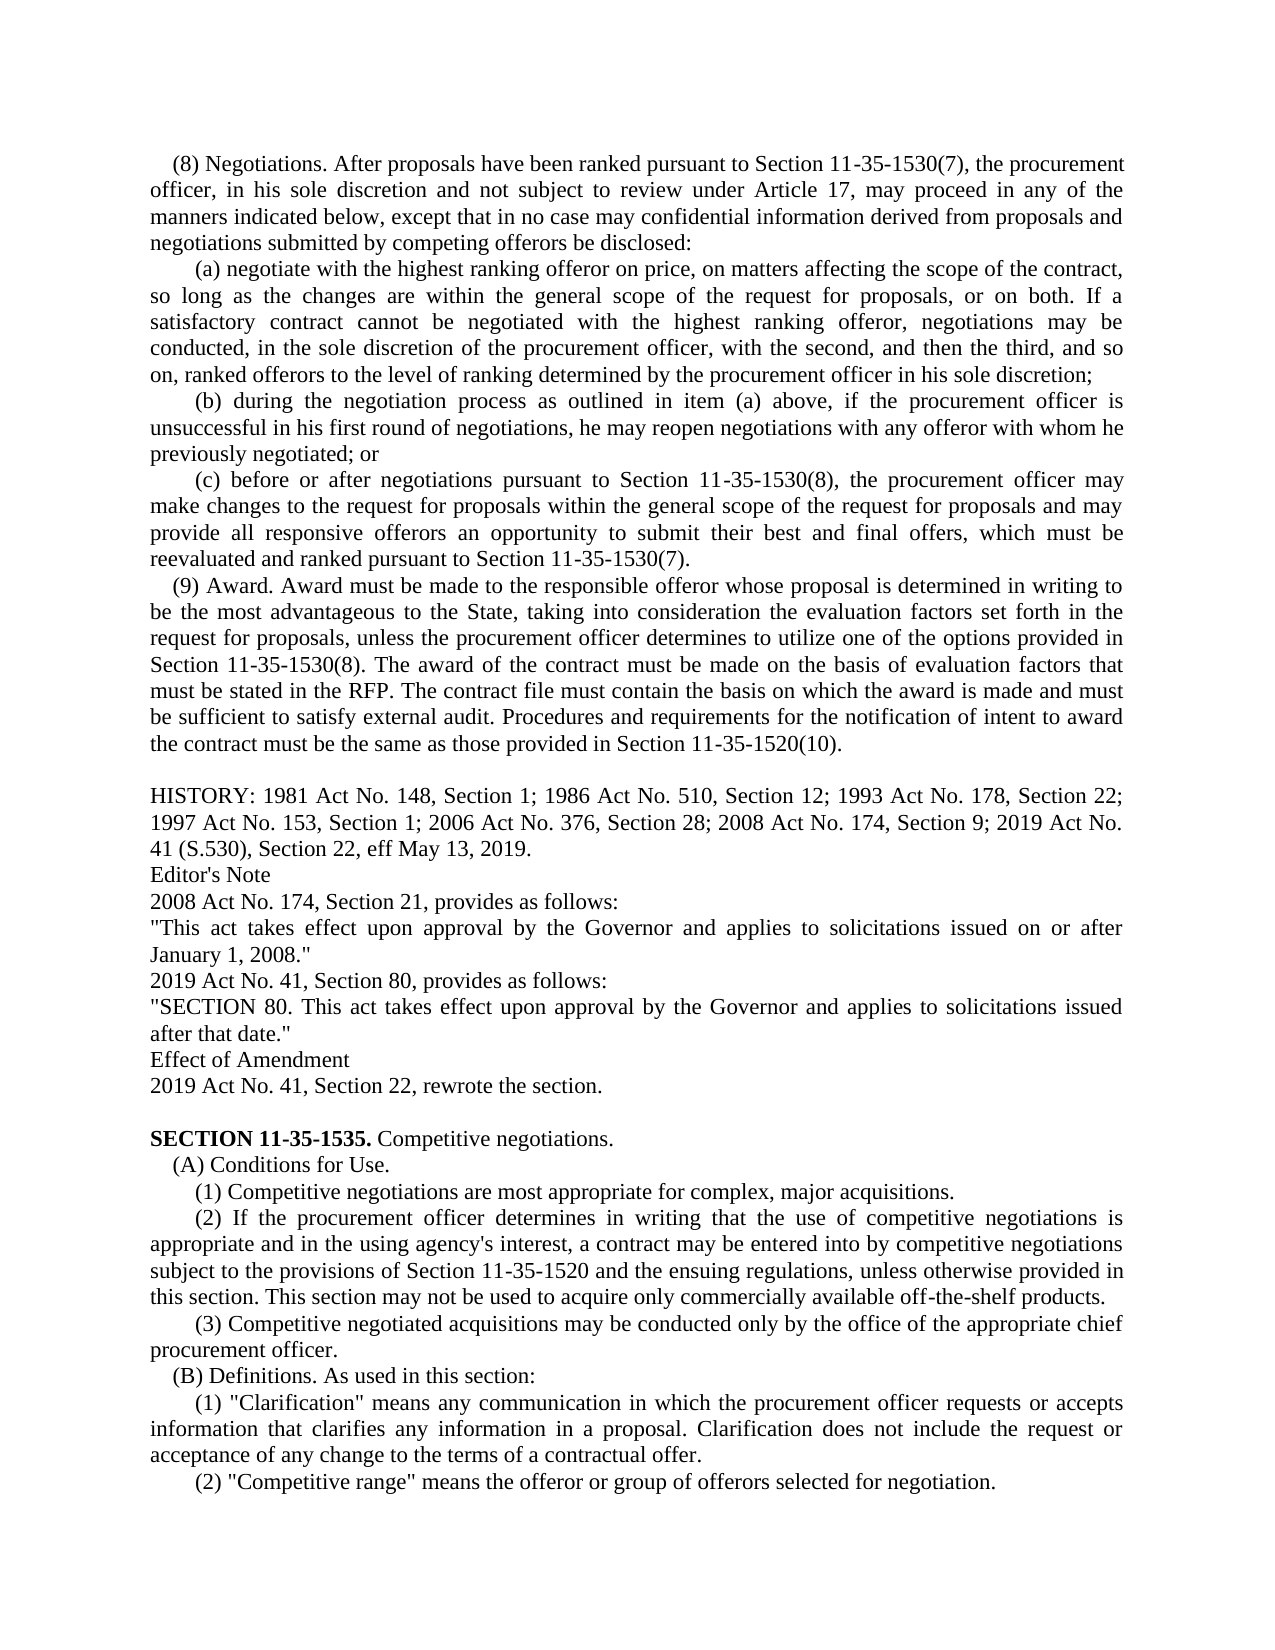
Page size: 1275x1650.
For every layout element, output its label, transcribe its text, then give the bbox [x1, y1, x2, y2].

text HISTORY: 1981 Act No. 148, Section 1; 1986 Act No. 510, Section 12; 1993 Act No. 178, Section 22; 1997 Act No. 153, Section 1; 2006 Act No. 376, Section 28; 2008 Act No. 174, Section 9; 2019 Act No. 41 (S.530), Section 22, eff May 13, 2019. [150, 782, 1125, 862]
text (2) "Competitive range" means the offeror or group of offerors selected for negotiation. [150, 1468, 1125, 1494]
text (1) Competitive negotiations are most appropriate for complex, major acquisitions. [150, 1178, 1125, 1204]
text 2019 Act No. 41, Section 22, rewrote the section. [150, 1072, 1125, 1099]
text (a) negotiate with the highest ranking offeror on price, on matters affecting the scope of the contract, so long as the changes are within the general scope of the request for proposals, or on both. If a satisfactory contract cannot be negotiated with the highest ranking offeror, negotiations may be conducted, in the sole discretion of the procurement officer, with the second, and then the third, and so on, ranked offerors to the level of ranking determined by the procurement officer in his sole discretion; [150, 255, 1125, 387]
text 2019 Act No. 41, Section 80, provides as follows: [150, 967, 1125, 993]
text "SECTION 80. This act takes effect upon approval by the Governor and applies to solicitations issued after that date." [150, 993, 1125, 1046]
text 2008 Act No. 174, Section 21, provides as follows: [150, 888, 1125, 914]
text SECTION 11-35-1535. Competitive negotiations. [150, 1125, 1125, 1151]
text (A) Conditions for Use. [150, 1151, 1125, 1178]
text (2) If the procurement officer determines in writing that the use of competitive negotiations is appropriate and in the using agency's interest, a contract may be entered into by competitive negotiations subject to the provisions of Section 11-35-1520 and the ensuing regulations, unless otherwise provided in this section. This section may not be used to acquire only commercially available off-the-shelf products. [150, 1204, 1125, 1309]
text Editor's Note [150, 862, 1125, 888]
text Effect of Amendment [150, 1046, 1125, 1072]
text (b) during the negotiation process as outlined in item (a) above, if the procurement officer is unsuccessful in his first round of negotiations, he may reopen negotiations with any offeror with whom he previously negotiated; or [150, 387, 1125, 466]
text "This act takes effect upon approval by the Governor and applies to solicitations issued on or after January 1, 2008." [150, 914, 1125, 967]
text (8) Negotiations. After proposals have been ranked pursuant to Section 11-35-1530(7), the procurement officer, in his sole discretion and not subject to review under Article 17, may proceed in any of the manners indicated below, except that in no case may confidential information derived from proposals and negotiations submitted by competing offerors be disclosed: [150, 150, 1125, 255]
text (B) Definitions. As used in this section: [150, 1362, 1125, 1389]
text (3) Competitive negotiated acquisitions may be conducted only by the office of the appropriate chief procurement officer. [150, 1309, 1125, 1362]
text (9) Award. Award must be made to the responsible offeror whose proposal is determined in writing to be the most advantageous to the State, taking into consideration the evaluation factors set forth in the request for proposals, unless the procurement officer determines to utilize one of the options provided in Section 11-35-1530(8). The award of the contract must be made on the basis of evaluation factors that must be stated in the RFP. The contract file must contain the basis on which the award is made and must be sufficient to satisfy external audit. Procedures and requirements for the notification of intent to award the contract must be the same as those provided in Section 11-35-1520(10). [150, 572, 1125, 756]
text (1) "Clarification" means any communication in which the procurement officer requests or accepts information that clarifies any information in a proposal. Clarification does not include the request or acceptance of any change to the terms of a contractual offer. [150, 1389, 1125, 1468]
text (c) before or after negotiations pursuant to Section 11-35-1530(8), the procurement officer may make changes to the request for proposals within the general scope of the request for proposals and may provide all responsive offerors an opportunity to submit their best and final offers, which must be reevaluated and ranked pursuant to Section 11-35-1530(7). [150, 466, 1125, 572]
